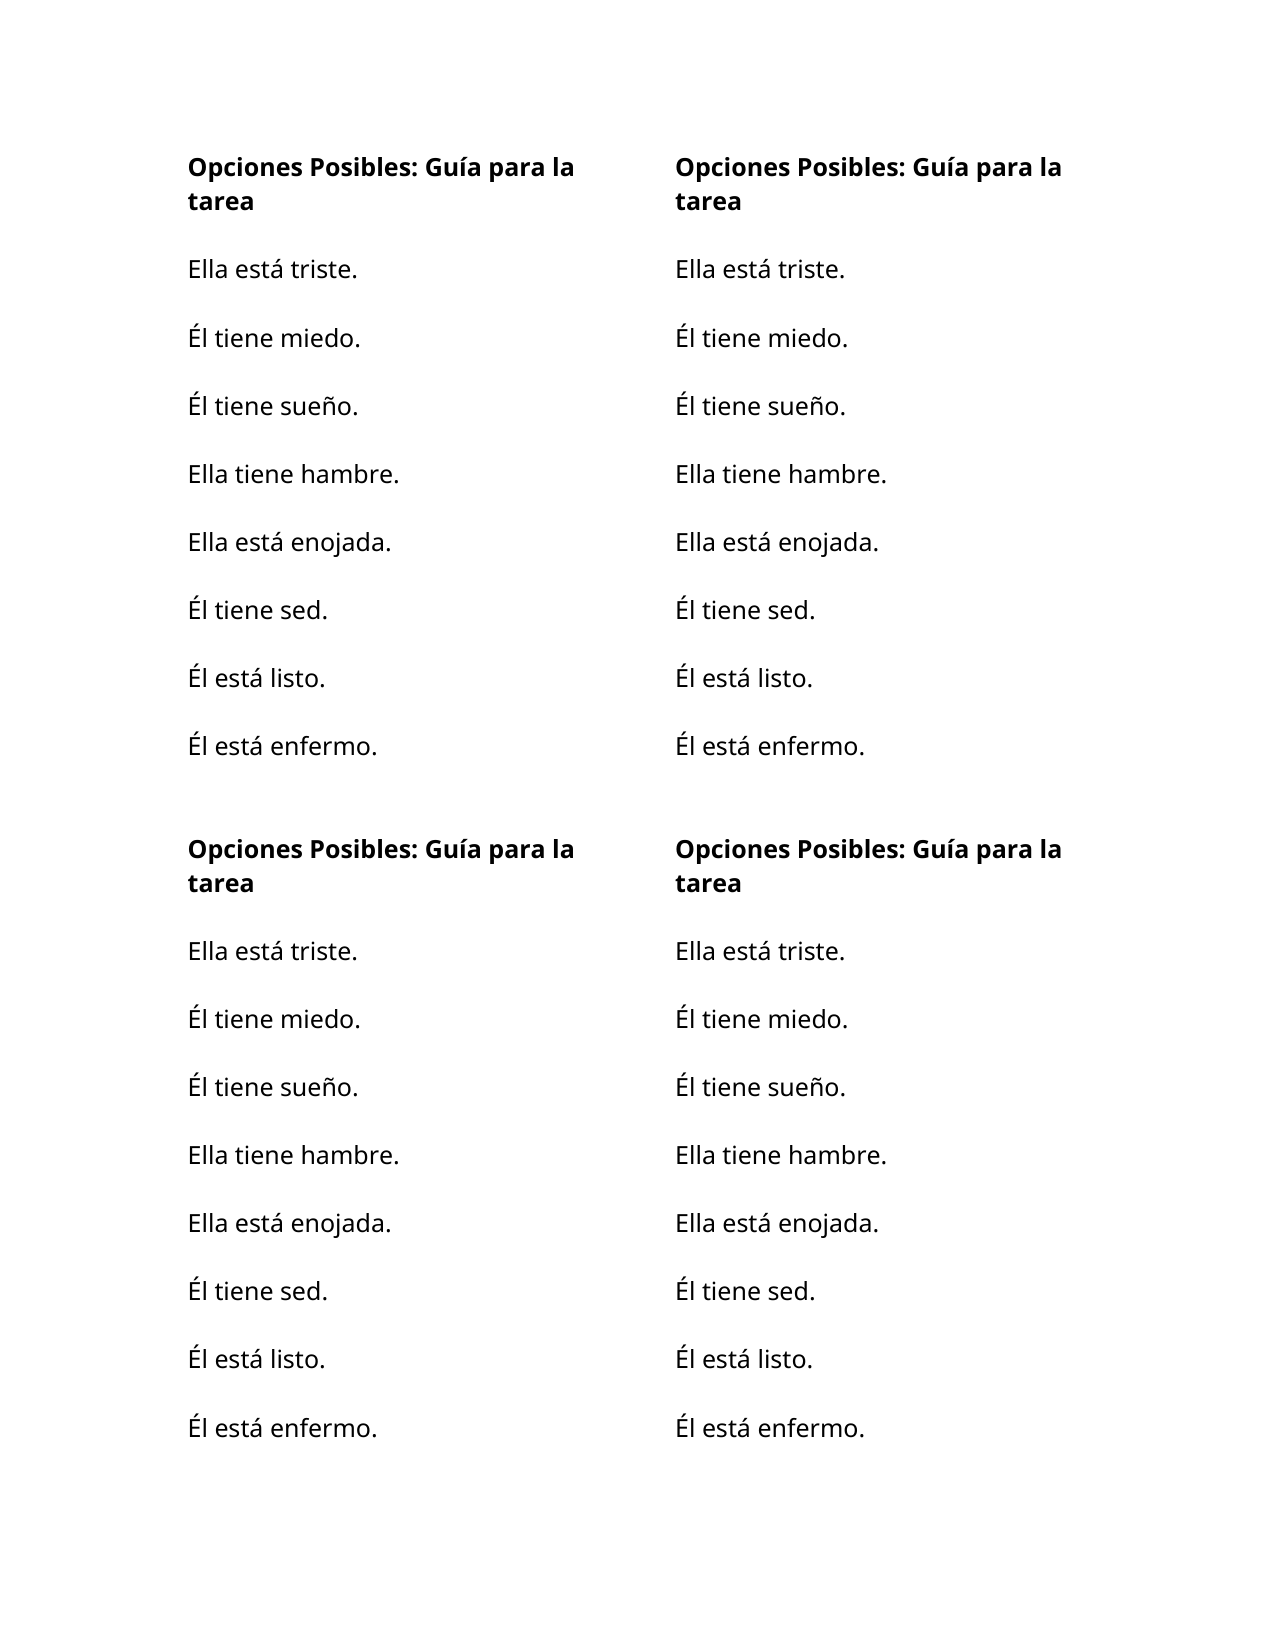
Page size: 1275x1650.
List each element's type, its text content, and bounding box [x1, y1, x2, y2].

text Ella está triste. [675, 252, 1087, 286]
text Él está listo. [187, 661, 600, 695]
text Ella tiene hambre. [187, 1138, 600, 1172]
text Él está enfermo. [675, 1410, 1087, 1444]
text Él tiene miedo. [675, 320, 1087, 354]
text Ella está enojada. [675, 525, 1087, 559]
text Ella está triste. [675, 933, 1087, 967]
text Él tiene sueño. [675, 1070, 1087, 1104]
text Opciones Posibles: Guía para la tarea [187, 150, 600, 218]
text Él está listo. [187, 1342, 600, 1376]
text Opciones Posibles: Guía para la tarea [675, 831, 1087, 899]
text Ella tiene hambre. [187, 457, 600, 491]
text Él tiene sueño. [187, 388, 600, 422]
text Él está enfermo. [187, 1410, 600, 1444]
text Él tiene sueño. [187, 1070, 600, 1104]
text Él tiene sueño. [675, 388, 1087, 422]
text Opciones Posibles: Guía para la tarea [675, 150, 1087, 218]
text Él tiene miedo. [187, 1002, 600, 1036]
text Él tiene miedo. [675, 1002, 1087, 1036]
text Él tiene sed. [675, 1274, 1087, 1308]
text Él tiene sed. [187, 593, 600, 627]
text Ella está enojada. [187, 1206, 600, 1240]
text Opciones Posibles: Guía para la tarea [187, 831, 600, 899]
text Ella está enojada. [675, 1206, 1087, 1240]
text Él tiene sed. [187, 1274, 600, 1308]
text Él está enfermo. [675, 729, 1087, 763]
text Él está listo. [675, 1342, 1087, 1376]
text Él tiene sed. [675, 593, 1087, 627]
text Ella tiene hambre. [675, 457, 1087, 491]
text Ella está enojada. [187, 525, 600, 559]
text Él tiene miedo. [187, 320, 600, 354]
text Él está enfermo. [187, 729, 600, 763]
text Él está listo. [675, 661, 1087, 695]
text Ella tiene hambre. [675, 1138, 1087, 1172]
text Ella está triste. [187, 933, 600, 967]
text Ella está triste. [187, 252, 600, 286]
